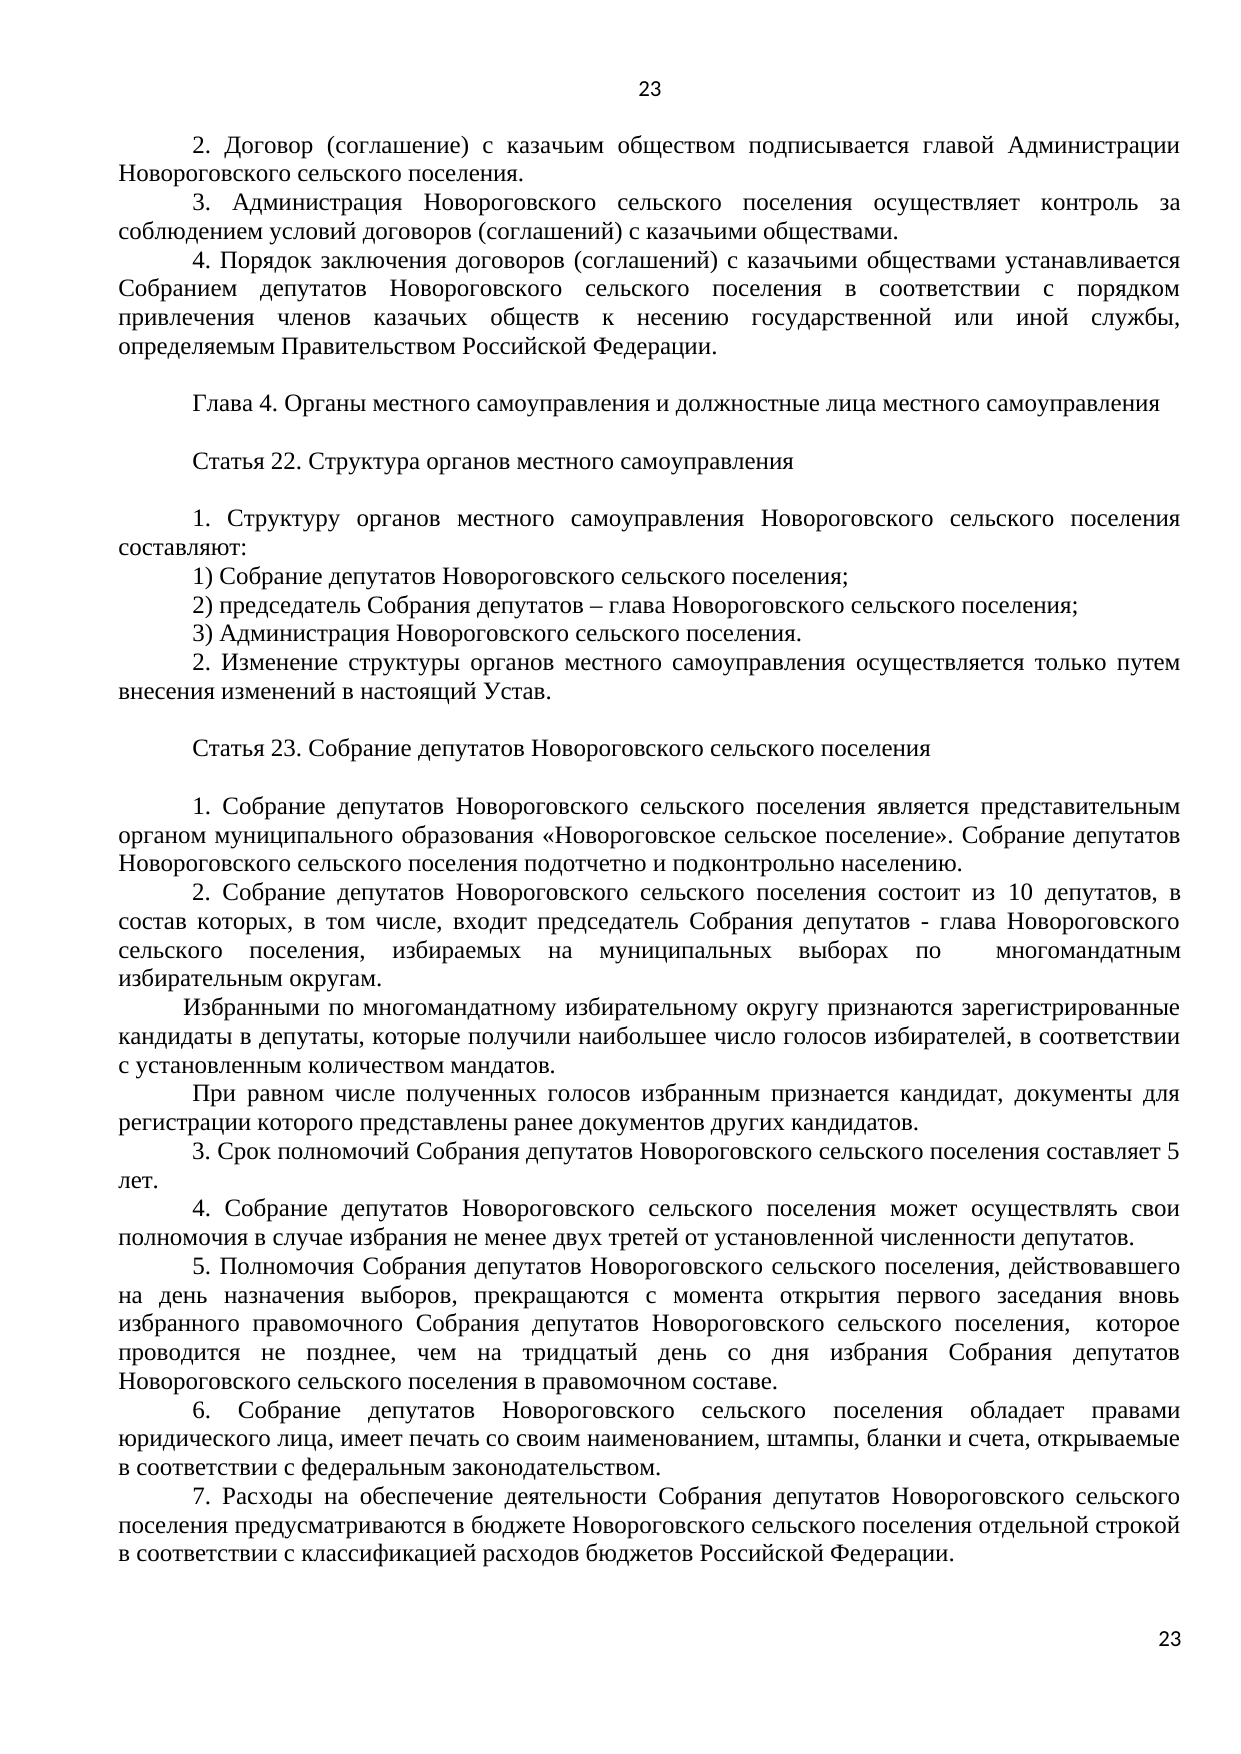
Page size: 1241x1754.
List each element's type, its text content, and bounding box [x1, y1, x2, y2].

text При равном числе полученных голосов избранным признается кандидат, документы для регистрации которого представлены ранее документов других кандидатов. [118, 1078, 1181, 1136]
text 6. Собрание депутатов Новороговского сельского поселения обладает правами юридического лица, имеет печать со своим наименованием, штампы, бланки и счета, открываемые в соответствии с федеральным законодательством. [118, 1395, 1181, 1481]
text Статья 22. Структура органов местного самоуправления [118, 446, 1181, 475]
text 3) Администрация Новороговского сельского поселения. [118, 618, 1181, 647]
text 5. Полномочия Собрания депутатов Новороговского сельского поселения, действовавшего на день назначения выборов, прекращаются с момента открытия первого заседания вновь избранного правомочного Собрания депутатов Новороговского сельского поселения, которое проводится не позднее, чем на тридцатый день со дня избрания Собрания депутатов Новороговского сельского поселения в правомочном составе. [118, 1251, 1181, 1395]
text 4. Собрание депутатов Новороговского сельского поселения может осуществлять свои полномочия в случае избрания не менее двух третей от установленной численности депутатов. [118, 1193, 1181, 1251]
text 3. Администрация Новороговского сельского поселения осуществляет контроль за соблюдением условий договоров (соглашений) с казачьими обществами. [118, 187, 1181, 245]
text Статья 23. Собрание депутатов Новороговского сельского поселения [118, 733, 1181, 762]
text 4. Порядок заключения договоров (соглашений) с казачьими обществами устанавливается Собранием депутатов Новороговского сельского поселения в соответствии с порядком привлечения членов казачьих обществ к несению государственной или иной службы, определяемым Правительством Российской Федерации. [118, 245, 1181, 360]
text 1. Собрание депутатов Новороговского сельского поселения является представительным органом муниципального образования «Новороговское сельское поселение». Собрание депутатов Новороговского сельского поселения подотчетно и подконтрольно населению. [118, 791, 1181, 877]
text 7. Расходы на обеспечение деятельности Собрания депутатов Новороговского сельского поселения предусматриваются в бюджете Новороговского сельского поселения отдельной строкой в соответствии с классификацией расходов бюджетов Российской Федерации. [118, 1481, 1181, 1567]
text 2) председатель Собрания депутатов – глава Новороговского сельского поселения; [118, 590, 1181, 618]
text 3. Срок полномочий Собрания депутатов Новороговского сельского поселения составляет 5 лет. [118, 1136, 1181, 1193]
text 2. Изменение структуры органов местного самоуправления осуществляется только путем внесения изменений в настоящий Устав. [118, 647, 1181, 705]
text Глава 4. Органы местного самоуправления и должностные лица местного самоуправления [118, 388, 1181, 417]
text 1. Структуру органов местного самоуправления Новороговского сельского поселения составляют: [118, 503, 1181, 561]
text 2. Собрание депутатов Новороговского сельского поселения состоит из 10 депутатов, в состав которых, в том числе, входит председатель Собрания депутатов - глава Новороговского сельского поселения, избираемых на муниципальных выборах по многомандатным избирательным округам. [118, 877, 1181, 992]
text Избранными по многомандатному избирательному округу признаются зарегистрированные кандидаты в депутаты, которые получили наибольшее число голосов избирателей, в соответствии с установленным количеством мандатов. [118, 992, 1181, 1078]
text 1) Собрание депутатов Новороговского сельского поселения; [118, 561, 1181, 590]
text 2. Договор (соглашение) с казачьим обществом подписывается главой Администрации Новороговского сельского поселения. [118, 130, 1181, 187]
